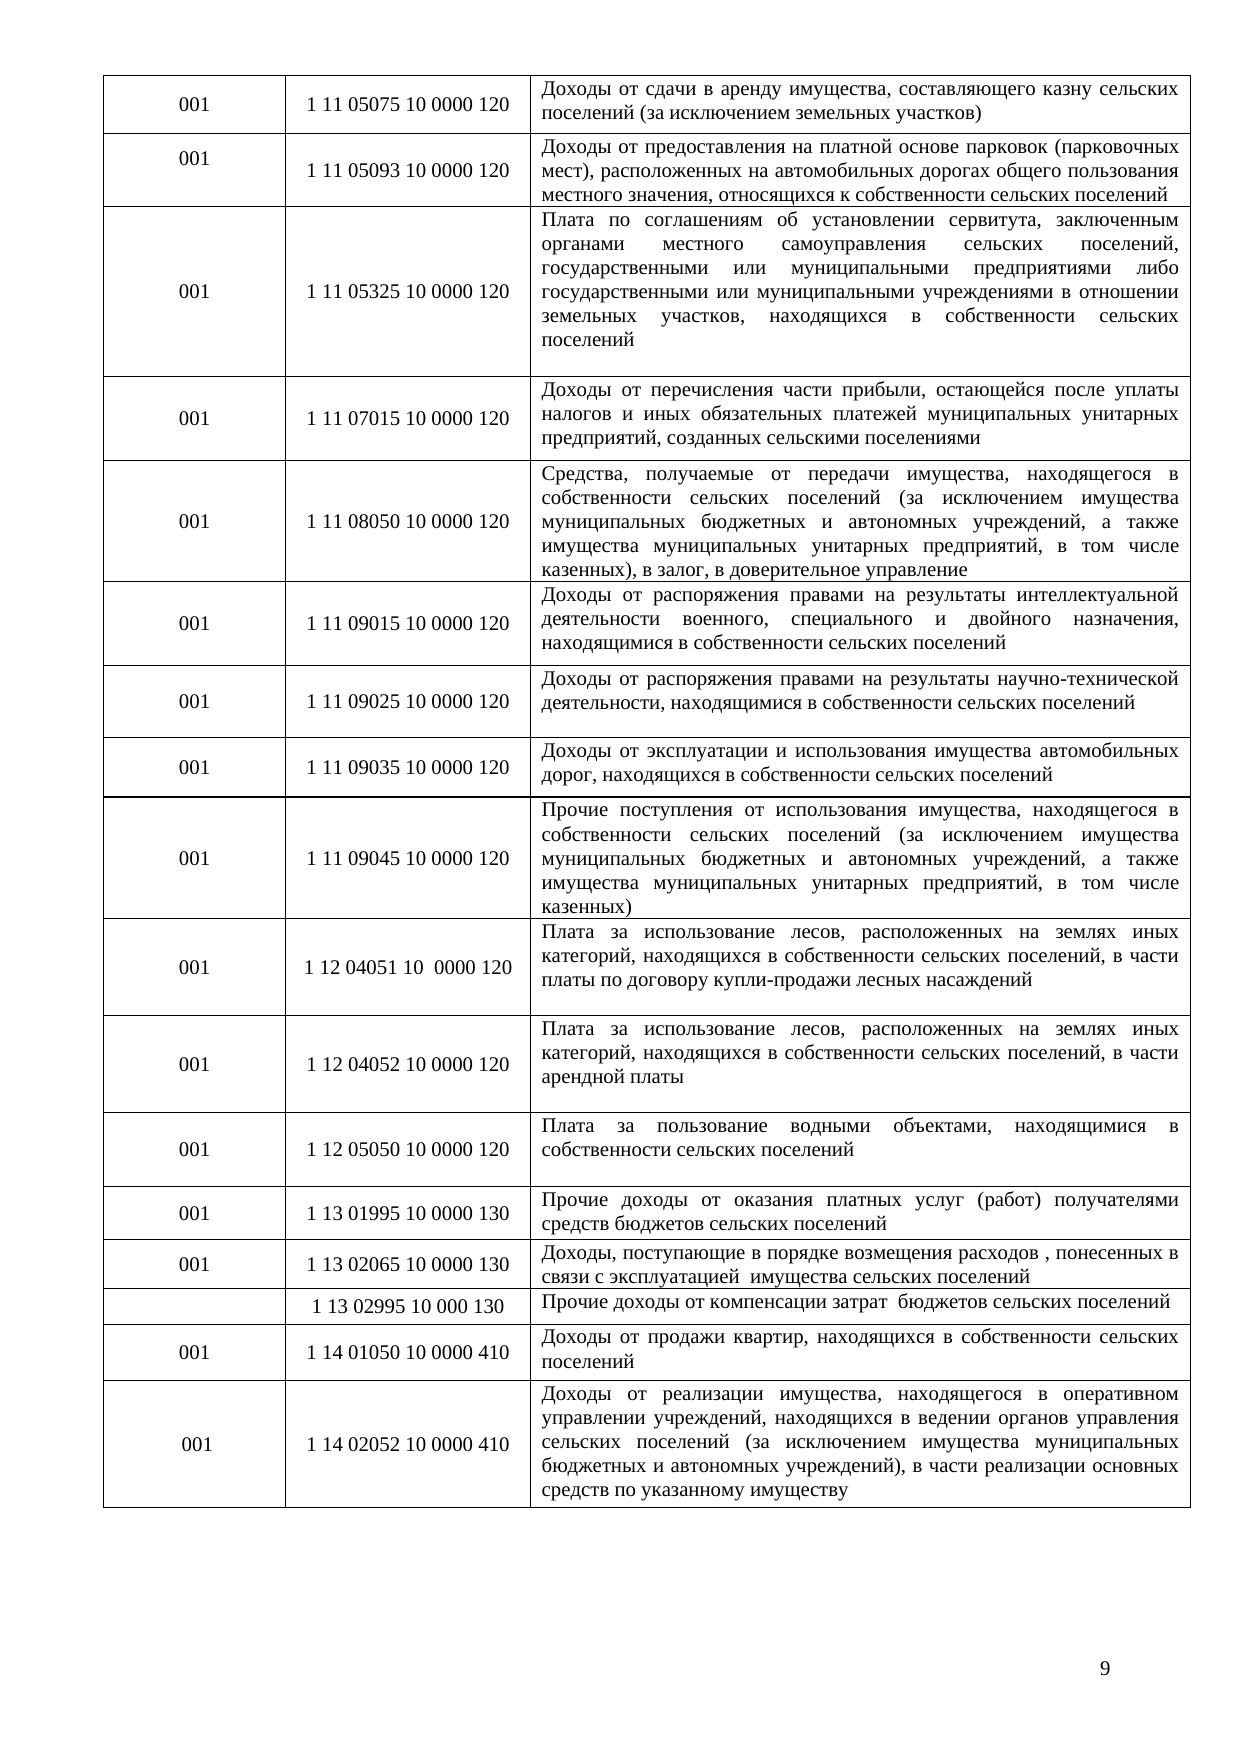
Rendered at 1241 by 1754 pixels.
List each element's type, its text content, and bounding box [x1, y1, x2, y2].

table_cell 001 [104, 134, 285, 206]
table_cell 001 [104, 798, 285, 918]
table_cell 1 12 05050 10 0000 120 [286, 1113, 530, 1186]
table_cell 1 13 02065 10 0000 130 [286, 1240, 530, 1288]
table_cell Доходы от сдачи в аренду имущества, составляющего казну сельских поселений (за исключением земельных участков) [531, 76, 1190, 133]
table_cell 001 [104, 1240, 285, 1288]
table_cell Доходы от продажи квартир, находящихся в собственности сельских поселений [531, 1325, 1190, 1380]
table_cell Прочие поступления от использования имущества, находящегося в собственности сельских поселений (за исключением имущества муниципальных бюджетных и автономных учреждений, а также имущества муниципальных унитарных предприятий, в том числе казенных) [531, 798, 1190, 918]
table_cell 001 [104, 738, 285, 796]
table_cell Прочие доходы от оказания платных услуг (работ) получателями средств бюджетов сельских поселений [531, 1187, 1190, 1239]
table_cell 1 14 01050 10 0000 410 [286, 1325, 530, 1380]
table_cell 1 12 04052 10 0000 120 [286, 1016, 530, 1112]
table_cell 1 11 05075 10 0000 120 [286, 76, 530, 133]
table_cell 001 [104, 1113, 285, 1186]
table_cell Плата за использование лесов, расположенных на землях иных категорий, находящихся в собственности сельских поселений, в части платы по договору купли-продажи лесных насаждений [531, 919, 1190, 1015]
table_cell 1 11 09045 10 0000 120 [286, 798, 530, 918]
table_cell 001 [104, 666, 285, 737]
table_cell 001 [104, 1016, 285, 1112]
table_cell Плата по соглашениям об установлении сервитута, заключенным органами местного самоуправления сельских поселений, государственными или муниципальными предприятиями либо государственными или муниципальными учреждениями в отношении земельных участков, находящихся в собственности сельских поселений [531, 207, 1190, 376]
table_cell Средства, получаемые от передачи имущества, находящегося в собственности сельских поселений (за исключением имущества муниципальных бюджетных и автономных учреждений, а также имущества муниципальных унитарных предприятий, в том числе казенных), в залог, в доверительное управление [531, 461, 1190, 581]
table_cell 1 11 09025 10 0000 120 [286, 666, 530, 737]
table_cell 001 [104, 76, 285, 133]
table_cell 001 [104, 1325, 285, 1380]
table_cell 1 14 02052 10 0000 410 [286, 1381, 530, 1507]
table_cell Доходы, поступающие в порядке возмещения расходов , понесенных в связи с эксплуатацией имущества сельских поселений [531, 1240, 1190, 1288]
table_cell 001 [104, 582, 285, 665]
table_cell Доходы от распоряжения правами на результаты интеллектуальной деятельности военного, специального и двойного назначения, находящимися в собственности сельских поселений [531, 582, 1190, 665]
table_cell 1 11 08050 10 0000 120 [286, 461, 530, 581]
table_cell 1 11 09015 10 0000 120 [286, 582, 530, 665]
table_cell Прочие доходы от компенсации затрат бюджетов сельских поселений [531, 1289, 1190, 1323]
table_cell 001 [104, 377, 285, 459]
table_cell 1 12 04051 10 0000 120 [286, 919, 530, 1015]
table_cell [104, 1289, 285, 1323]
table_cell 001 [104, 919, 285, 1015]
table_cell Плата за использование лесов, расположенных на землях иных категорий, находящихся в собственности сельских поселений, в части арендной платы [531, 1016, 1190, 1112]
table_cell 001 [104, 461, 285, 581]
table_cell 1 11 05093 10 0000 120 [286, 134, 530, 206]
table_cell 001 [104, 1187, 285, 1239]
table_cell 1 13 02995 10 000 130 [286, 1289, 530, 1323]
table_cell 001 [104, 1381, 285, 1507]
table_cell 1 13 01995 10 0000 130 [286, 1187, 530, 1239]
table_cell Доходы от предоставления на платной основе парковок (парковочных мест), расположенных на автомобильных дорогах общего пользования местного значения, относящихся к собственности сельских поселений [531, 134, 1190, 206]
table_cell 1 11 05325 10 0000 120 [286, 207, 530, 376]
table_cell 1 11 09035 10 0000 120 [286, 738, 530, 796]
table_cell 001 [104, 207, 285, 376]
table_cell Доходы от перечисления части прибыли, остающейся после уплаты налогов и иных обязательных платежей муниципальных унитарных предприятий, созданных сельскими поселениями [531, 377, 1190, 459]
table_cell 1 11 07015 10 0000 120 [286, 377, 530, 459]
table_cell Доходы от распоряжения правами на результаты научно-технической деятельности, находящимися в собственности сельских поселений [531, 666, 1190, 737]
table_cell Доходы от эксплуатации и использования имущества автомобильных дорог, находящихся в собственности сельских поселений [531, 738, 1190, 796]
table_cell Доходы от реализации имущества, находящегося в оперативном управлении учреждений, находящихся в ведении органов управления сельских поселений (за исключением имущества муниципальных бюджетных и автономных учреждений), в части реализации основных средств по указанному имуществу [531, 1381, 1190, 1507]
table_cell Плата за пользование водными объектами, находящимися в собственности сельских поселений [531, 1113, 1190, 1186]
